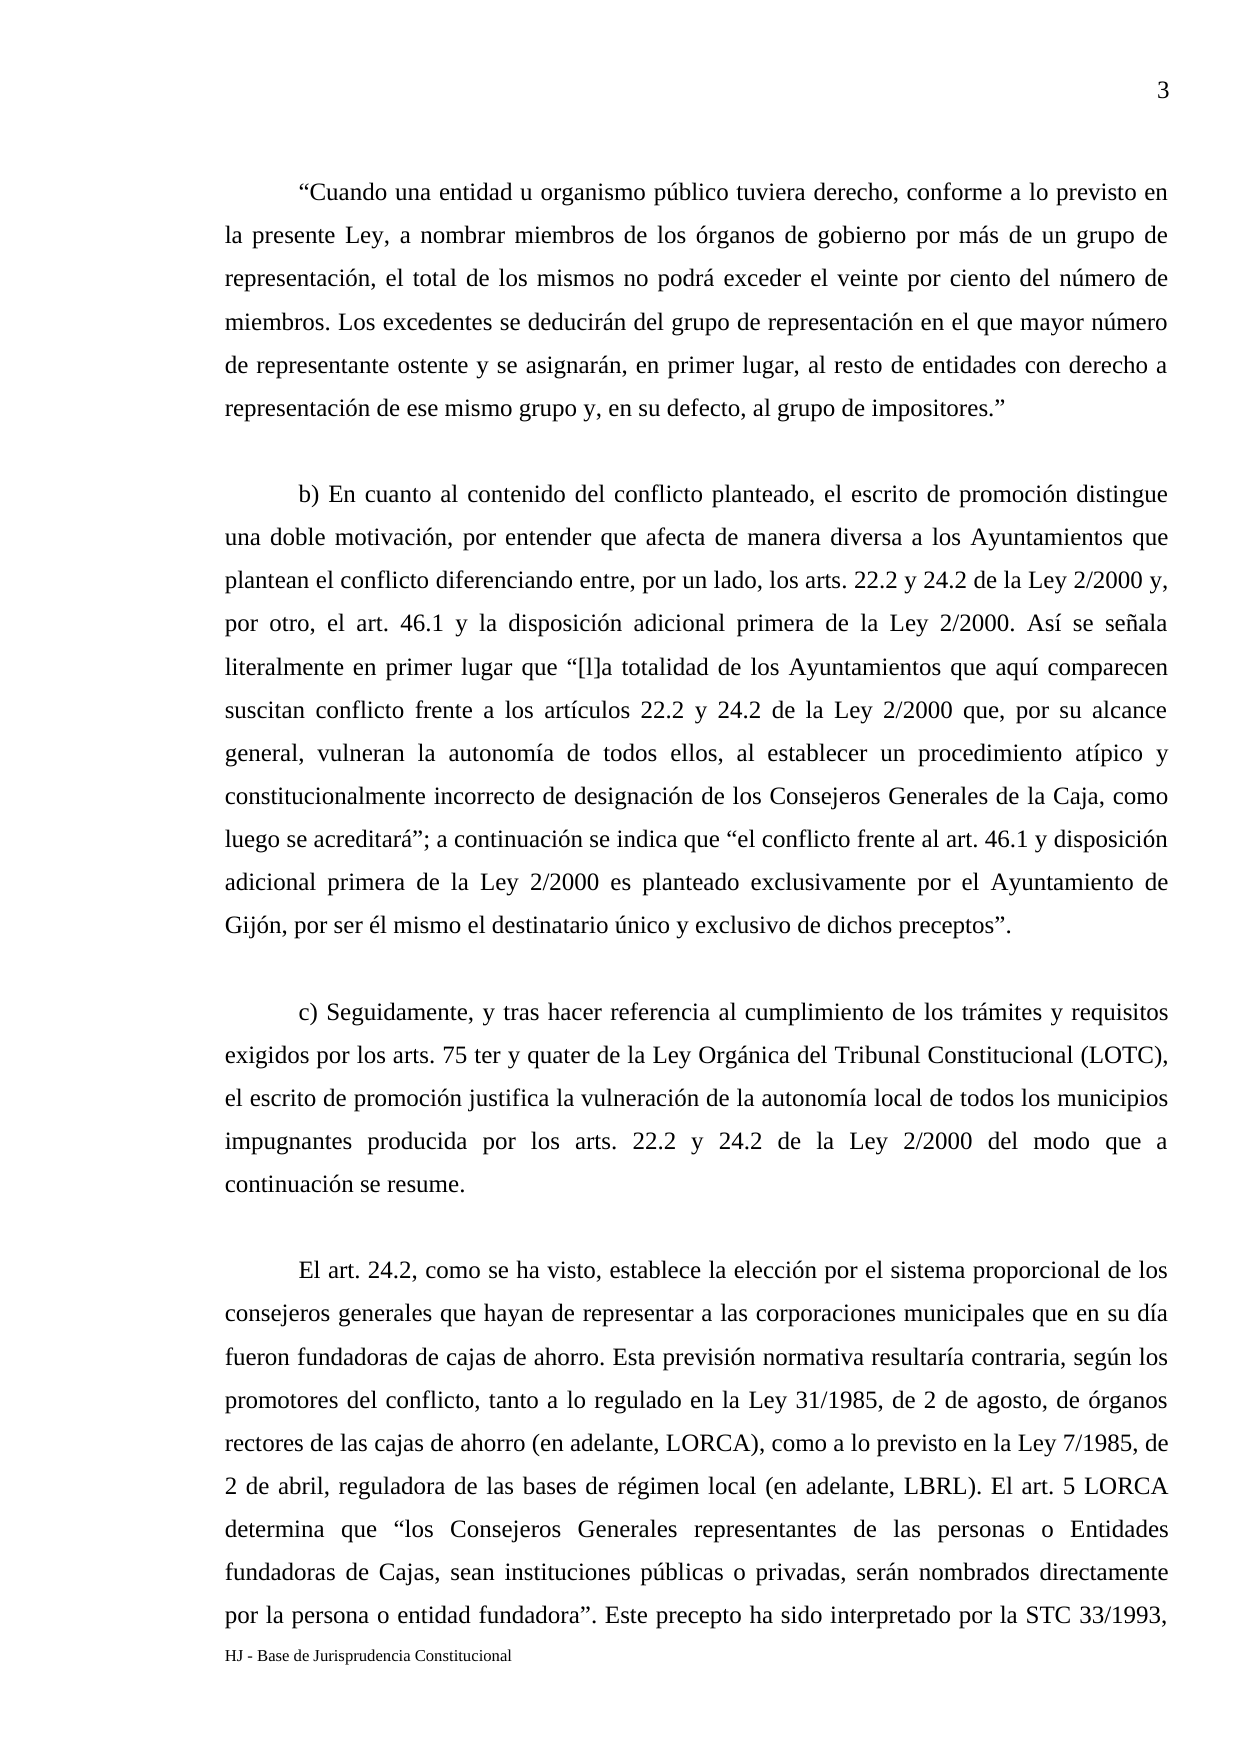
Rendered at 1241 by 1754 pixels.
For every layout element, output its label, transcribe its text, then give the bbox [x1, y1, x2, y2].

text c) Seguidamente, y tras hacer referencia al cumplimiento de los trámites y requisitos exigidos por los arts. 75 ter y quater de la Ley Orgánica del Tribunal Constitucional (LOTC), el escrito de promoción justifica la vulneración de la autonomía local de todos los municipios impugnantes producida por los arts. 22.2 y 24.2 de la Ley 2/2000 del modo que a continuación se resume. [224, 997, 1169, 1198]
text b) En cuanto al contenido del conflicto planteado, el escrito de promoción distingue una doble motivación, por entender que afecta de manera diversa a los Ayuntamientos que plantean el conflicto diferenciando entre, por un lado, los arts. 22.2 y 24.2 de la Ley 2/2000 y, por otro, el art. 46.1 y la disposición adicional primera de la Ley 2/2000. Así se señala literalmente en primer lugar que “[l]a totalidad de los Ayuntamientos que aquí comparecen suscitan conflicto frente a los artículos 22.2 y 24.2 de la Ley 2/2000 que, por su alcance general, vulneran la autonomía de todos ellos, al establecer un procedimiento atípico y constitucionalmente incorrecto de designación de los Consejeros Generales de la Caja, como luego se acreditará”; a continuación se indica que “el conflicto frente al art. 46.1 y disposición adicional primera de la Ley 2/2000 es planteado exclusivamente por el Ayuntamiento de Gijón, por ser él mismo el destinatario único y exclusivo de dichos preceptos”. [224, 479, 1169, 939]
text “Cuando una entidad u organismo público tuviera derecho, conforme a lo previsto en la presente Ley, a nombrar miembros de los órganos de gobierno por más de un grupo de representación, el total de los mismos no podrá exceder el veinte por ciento del número de miembros. Los excedentes se deducirán del grupo de representación en el que mayor número de representante ostente y se asignarán, en primer lugar, al resto de entidades con derecho a representación de ese mismo grupo y, en su defecto, al grupo de impositores.” [224, 177, 1169, 422]
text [224, 1255, 1169, 1629]
